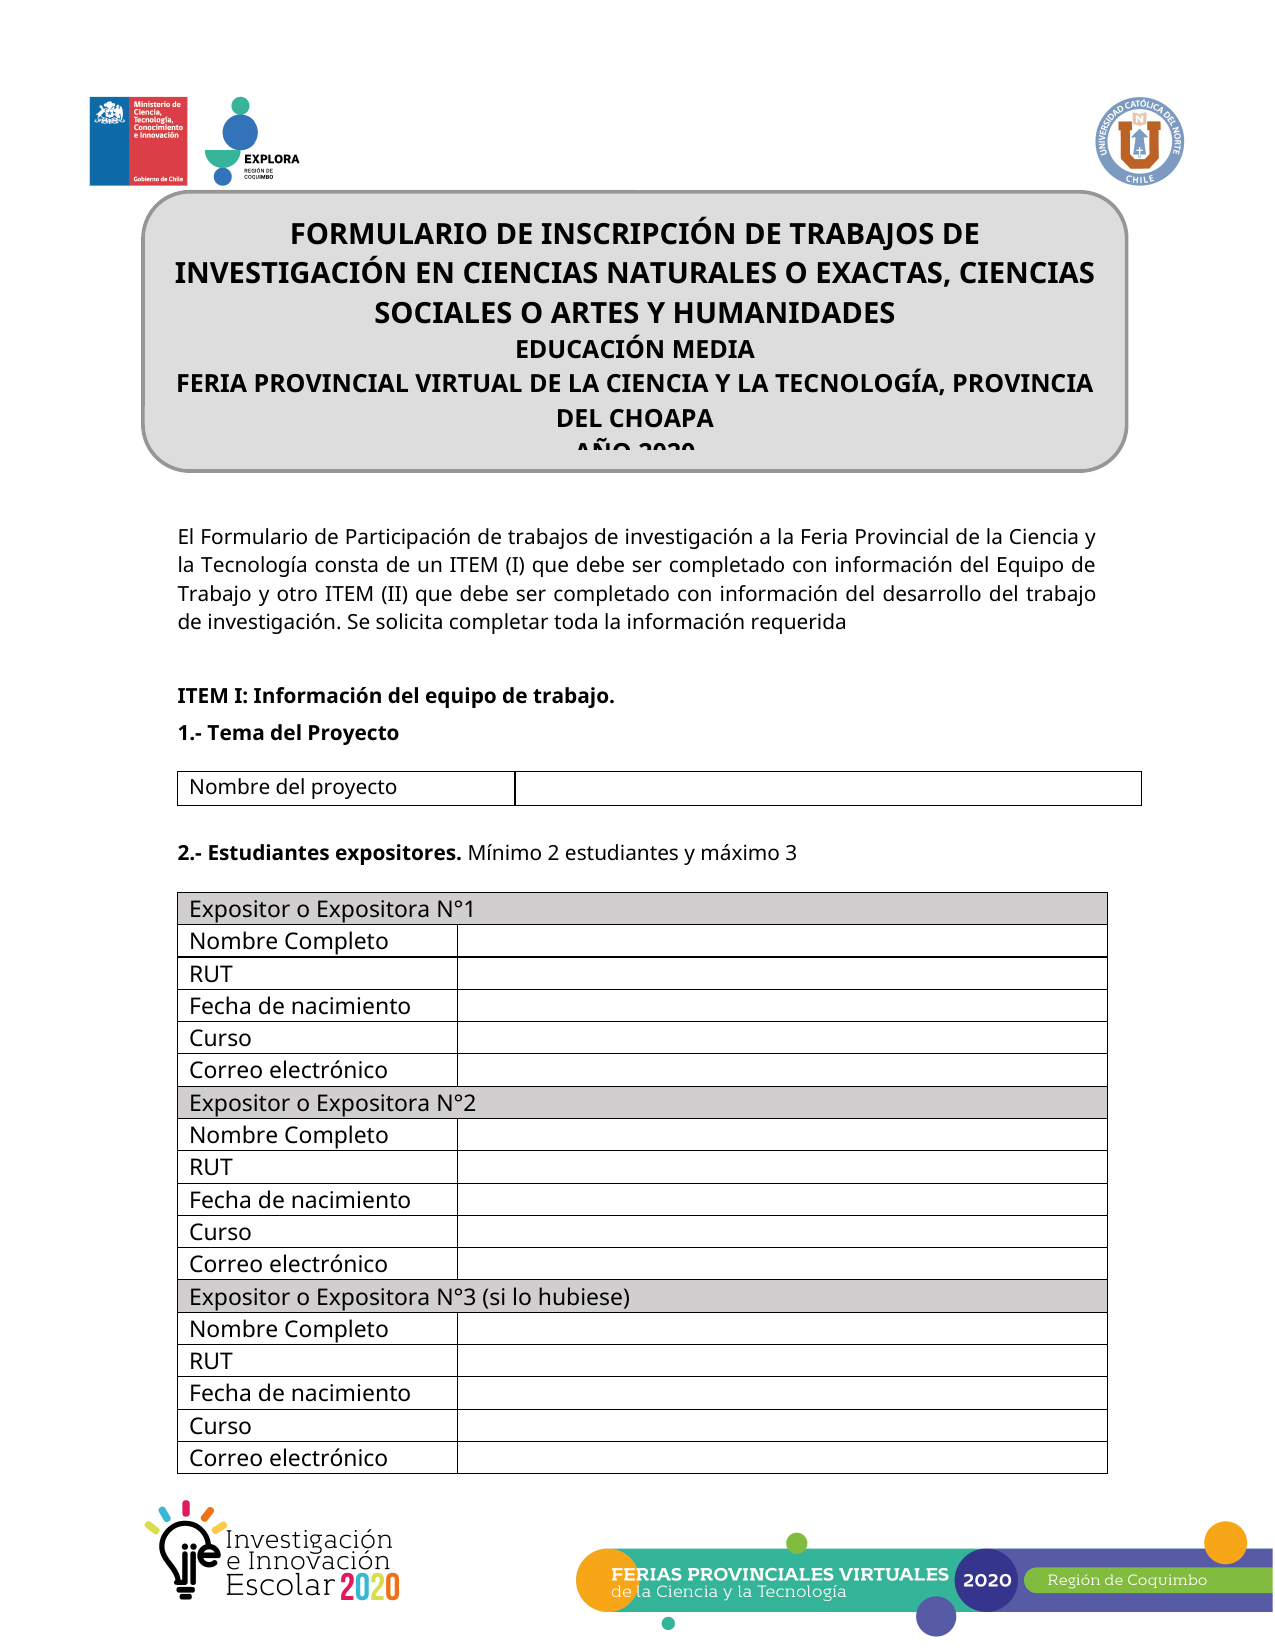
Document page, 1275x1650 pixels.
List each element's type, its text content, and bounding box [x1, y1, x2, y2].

table_cell Correo electrónico [178, 1442, 457, 1473]
table_cell RUT [178, 1151, 457, 1182]
table_cell Fecha de nacimiento [178, 1184, 457, 1215]
table_header [516, 772, 1141, 805]
table_cell [458, 1022, 1107, 1053]
table_cell Curso [178, 1216, 457, 1247]
table_header Expositor o Expositora N°1 [178, 893, 1107, 924]
table_cell [458, 1345, 1107, 1376]
table_cell [458, 1216, 1107, 1247]
table_cell Fecha de nacimiento [178, 1377, 457, 1408]
table_cell RUT [178, 1345, 457, 1376]
table_cell Correo electrónico [178, 1054, 457, 1086]
table_header Nombre del proyecto [178, 772, 514, 805]
text 1.- Tema del Proyecto [177, 718, 1092, 746]
table_cell Expositor o Expositora N°2 [178, 1087, 1107, 1118]
table_cell Nombre Completo [178, 1313, 457, 1344]
text El Formulario de Participación de trabajos de investigación a la Feria Provincial de la Ciencia y la Tecnología consta de un ITEM (I) que debe ser completado con información del Equipo de Trabajo y otro ITEM (II) que debe ser completado con información del desarrollo del trabajo de investigación. Se solicita completar toda la información requerida [177, 522, 1098, 636]
table_cell [458, 1410, 1107, 1441]
table_cell [458, 1442, 1107, 1473]
table_cell Nombre Completo [178, 925, 457, 956]
table_cell [458, 1184, 1107, 1215]
table_cell Curso [178, 1022, 457, 1053]
table_cell Curso [178, 1410, 457, 1441]
picture [0, 3, 1273, 1650]
table_cell [458, 925, 1107, 956]
table_cell Fecha de nacimiento [178, 990, 457, 1021]
text ITEM I: Información del equipo de trabajo. [177, 681, 1098, 709]
table_cell [458, 1313, 1107, 1344]
table_cell Correo electrónico [178, 1248, 457, 1279]
table_cell [458, 1151, 1107, 1182]
table_cell [458, 1248, 1107, 1279]
table_cell [458, 1377, 1107, 1408]
table_cell [458, 958, 1107, 989]
text 2.- Estudiantes expositores. Mínimo 2 estudiantes y máximo 3 [177, 838, 1092, 867]
table_cell Expositor o Expositora N°3 (si lo hubiese) [178, 1280, 1107, 1312]
table_cell RUT [178, 958, 457, 989]
table_cell [458, 1119, 1107, 1150]
table_cell Nombre Completo [178, 1119, 457, 1150]
table_cell [458, 990, 1107, 1021]
table_cell [458, 1054, 1107, 1086]
